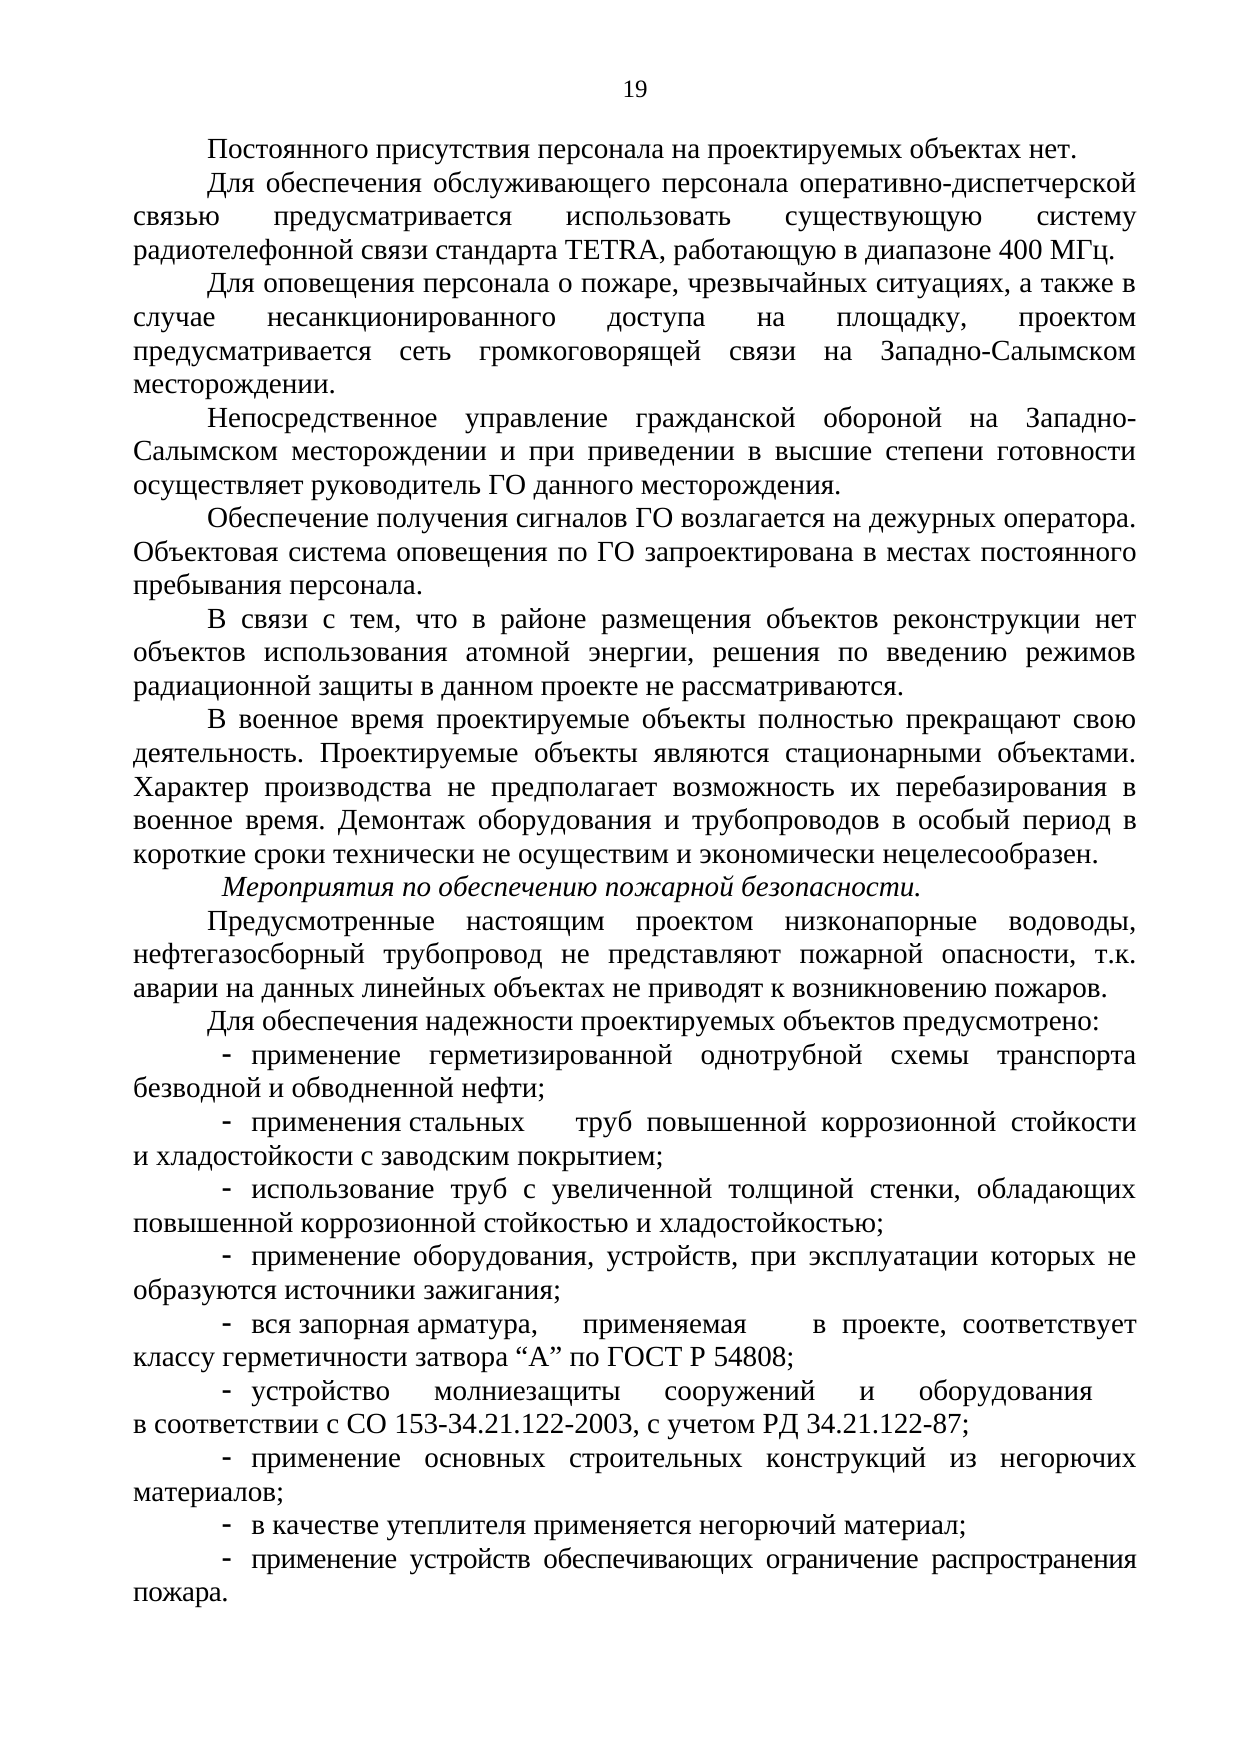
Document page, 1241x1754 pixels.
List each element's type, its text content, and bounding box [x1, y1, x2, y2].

text В военное время проектируемые объекты полностью прекращают свою деятельность. Проектируемые объекты являются стационарными объектами. Характер производства не предполагает возможность их перебазирования в военное время. Демонтаж оборудования и трубопроводов в особый период в короткие сроки технически не осуществим и экономически нецелесообразен. [133, 702, 1137, 869]
text Для обеспечения надежности проектируемых объектов предусмотрено: [133, 1003, 1137, 1037]
list устройство молниезащиты сооружений и оборудования в соответствии с СО 153-34.21.122-2003, с учетом РД 34.21.122-87; [133, 1373, 1137, 1440]
list использование труб с увеличенной толщиной стенки, обладающих повышенной коррозионной стойкостью и хладостойкостью; [133, 1171, 1137, 1238]
text В связи с тем, что в районе размещения объектов реконструкции нет объектов использования атомной энергии, решения по введению режимов радиационной защиты в данном проекте не рассматриваются. [133, 601, 1137, 702]
text Постоянного присутствия персонала на проектируемых объектах нет. [133, 131, 1137, 165]
list применение основных строительных конструкций из негорючих материалов; [133, 1440, 1137, 1507]
text Предусмотренные настоящим проектом низконапорные водоводы, нефтегазосборный трубопровод не представляют пожарной опасности, т.к. аварии на данных линейных объектах не приводят к возникновению пожаров. [133, 903, 1137, 1003]
text Для обеспечения обслуживающего персонала оперативно-диспетчерской связью предусматривается использовать существующую систему радиотелефонной связи стандарта TETRA, работающую в диапазоне 400 МГц. [133, 165, 1137, 266]
list вся запорная арматура, применяемая в проекте, соответствует классу герметичности затвора “А” по ГОСТ Р 54808; [133, 1306, 1137, 1373]
text Непосредственное управление гражданской обороной на Западно-Салымском месторождении и при приведении в высшие степени готовности осуществляет руководитель ГО данного месторождения. [133, 400, 1137, 500]
text Мероприятия по обеспечению пожарной безопасности. [133, 869, 1137, 903]
list применение герметизированной однотрубной схемы транспорта безводной и обводненной нефти; [133, 1037, 1137, 1104]
list применение оборудования, устройств, при эксплуатации которых не образуются источники зажигания; [133, 1238, 1137, 1306]
text Обеспечение получения сигналов ГО возлагается на дежурных оператора. Объектовая система оповещения по ГО запроектирована в местах постоянного пребывания персонала. [133, 500, 1137, 601]
list применение устройств обеспечивающих ограничение распространения пожара. [133, 1541, 1137, 1608]
list в качестве утеплителя применяется негорючий материал; [133, 1507, 1137, 1541]
list применения стальных труб повышенной коррозионной стойкости и хладостойкости с заводским покрытием; [133, 1104, 1137, 1171]
text Для оповещения персонала о пожаре, чрезвычайных ситуациях, а также в случае несанкционированного доступа на площадку, проектом предусматривается сеть громкоговорящей связи на Западно-Салымском месторождении. [133, 266, 1137, 400]
